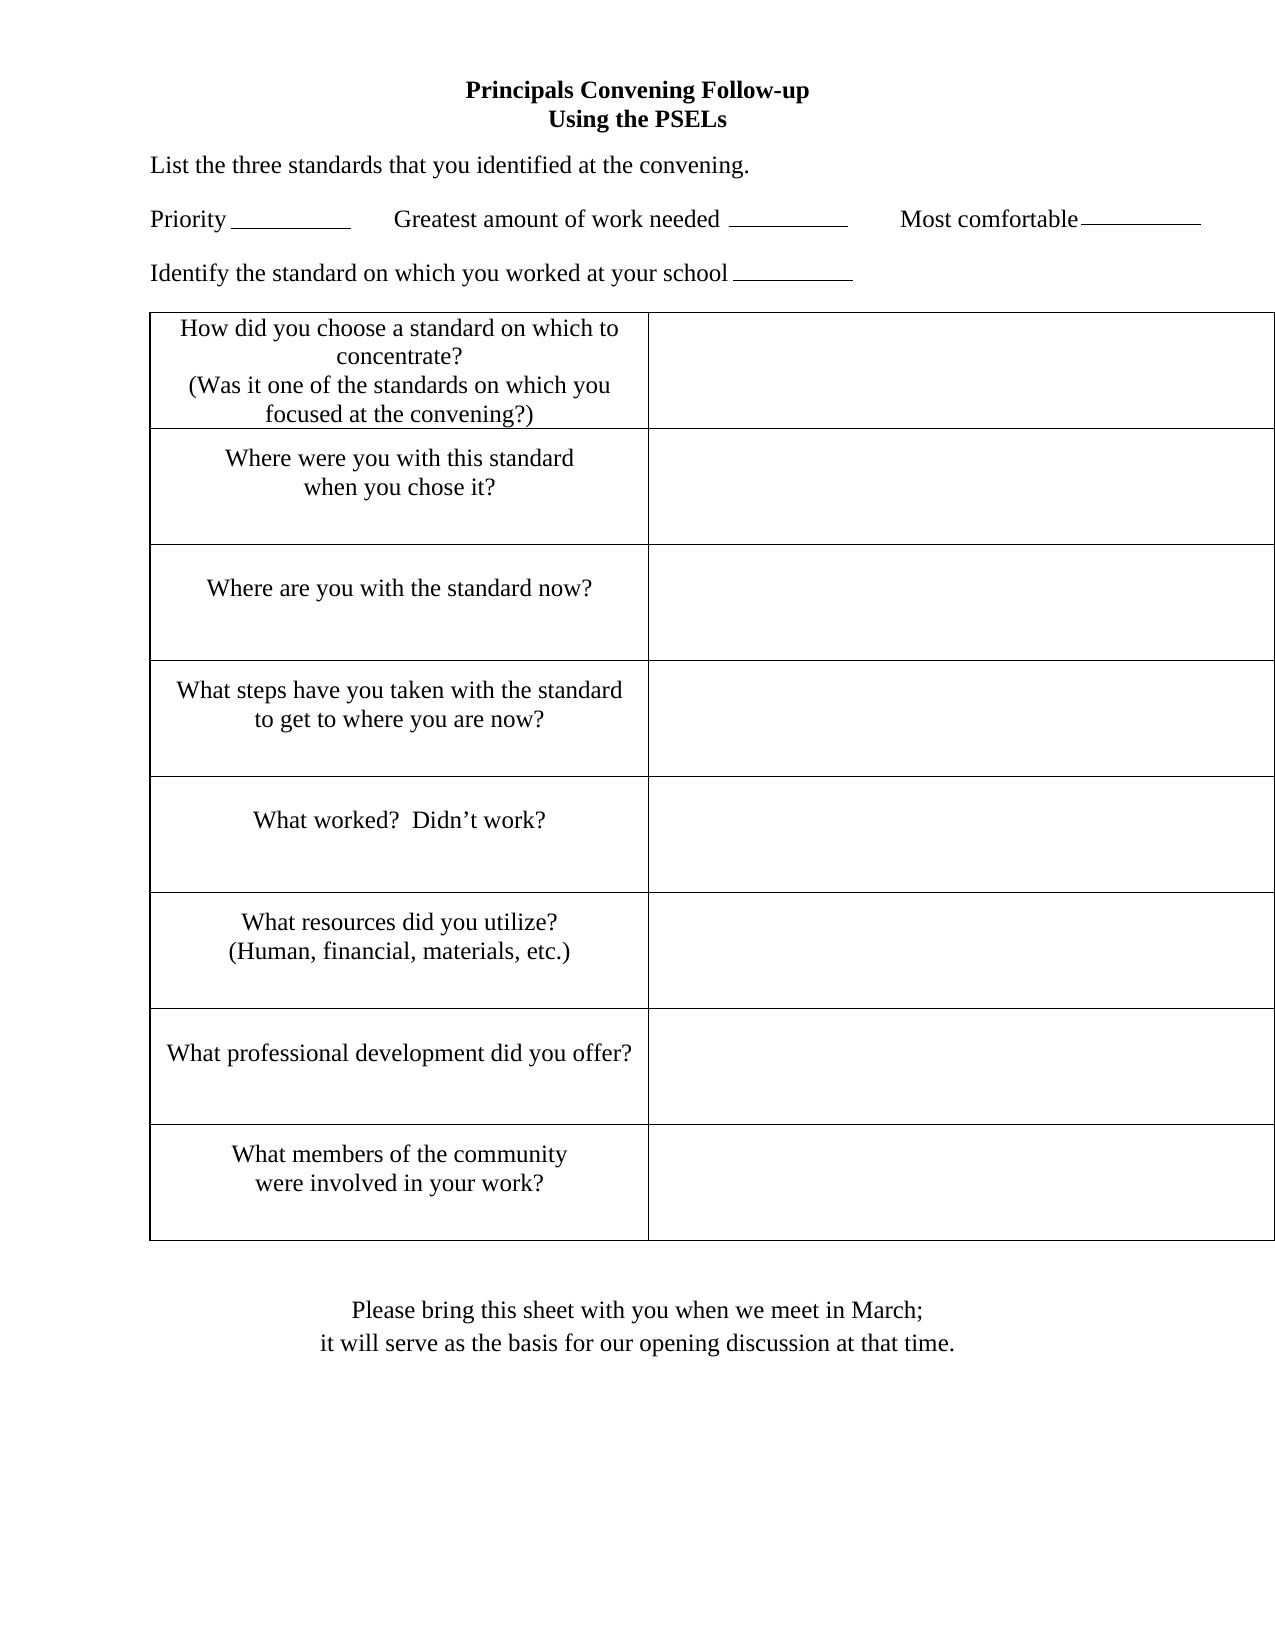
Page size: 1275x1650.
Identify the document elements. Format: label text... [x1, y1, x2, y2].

text List the three standards that you identified at the convening. [150, 150, 1125, 179]
table_cell What worked? Didn’t work? [151, 777, 648, 892]
table_cell Where are you with the standard now? [151, 545, 648, 660]
table_cell [649, 661, 1274, 776]
table_cell [649, 777, 1274, 892]
table_header [649, 313, 1274, 428]
table_cell What steps have you taken with the standard to get to where you are now? [151, 661, 648, 776]
table_cell [649, 429, 1274, 544]
table_cell What resources did you utilize? (Human, financial, materials, etc.) [151, 893, 648, 1008]
text Priority Greatest amount of work needed Most comfortable [150, 204, 1125, 233]
text Identify the standard on which you worked at your school [150, 258, 1125, 286]
table_cell [649, 545, 1274, 660]
table_cell [649, 1009, 1274, 1124]
table_cell [649, 893, 1274, 1008]
table_cell What members of the community were involved in your work? [151, 1125, 648, 1240]
table_cell Where were you with this standard when you chose it? [151, 429, 648, 544]
table_cell What professional development did you offer? [151, 1009, 648, 1124]
text Please bring this sheet with you when we meet in March; it will serve as the basis for our opening discussion at that time. [150, 1295, 1125, 1357]
table_header How did you choose a standard on which to concentrate? (Was it one of the standards on which you focused at the convening?) [151, 313, 648, 428]
table_cell [649, 1125, 1274, 1240]
